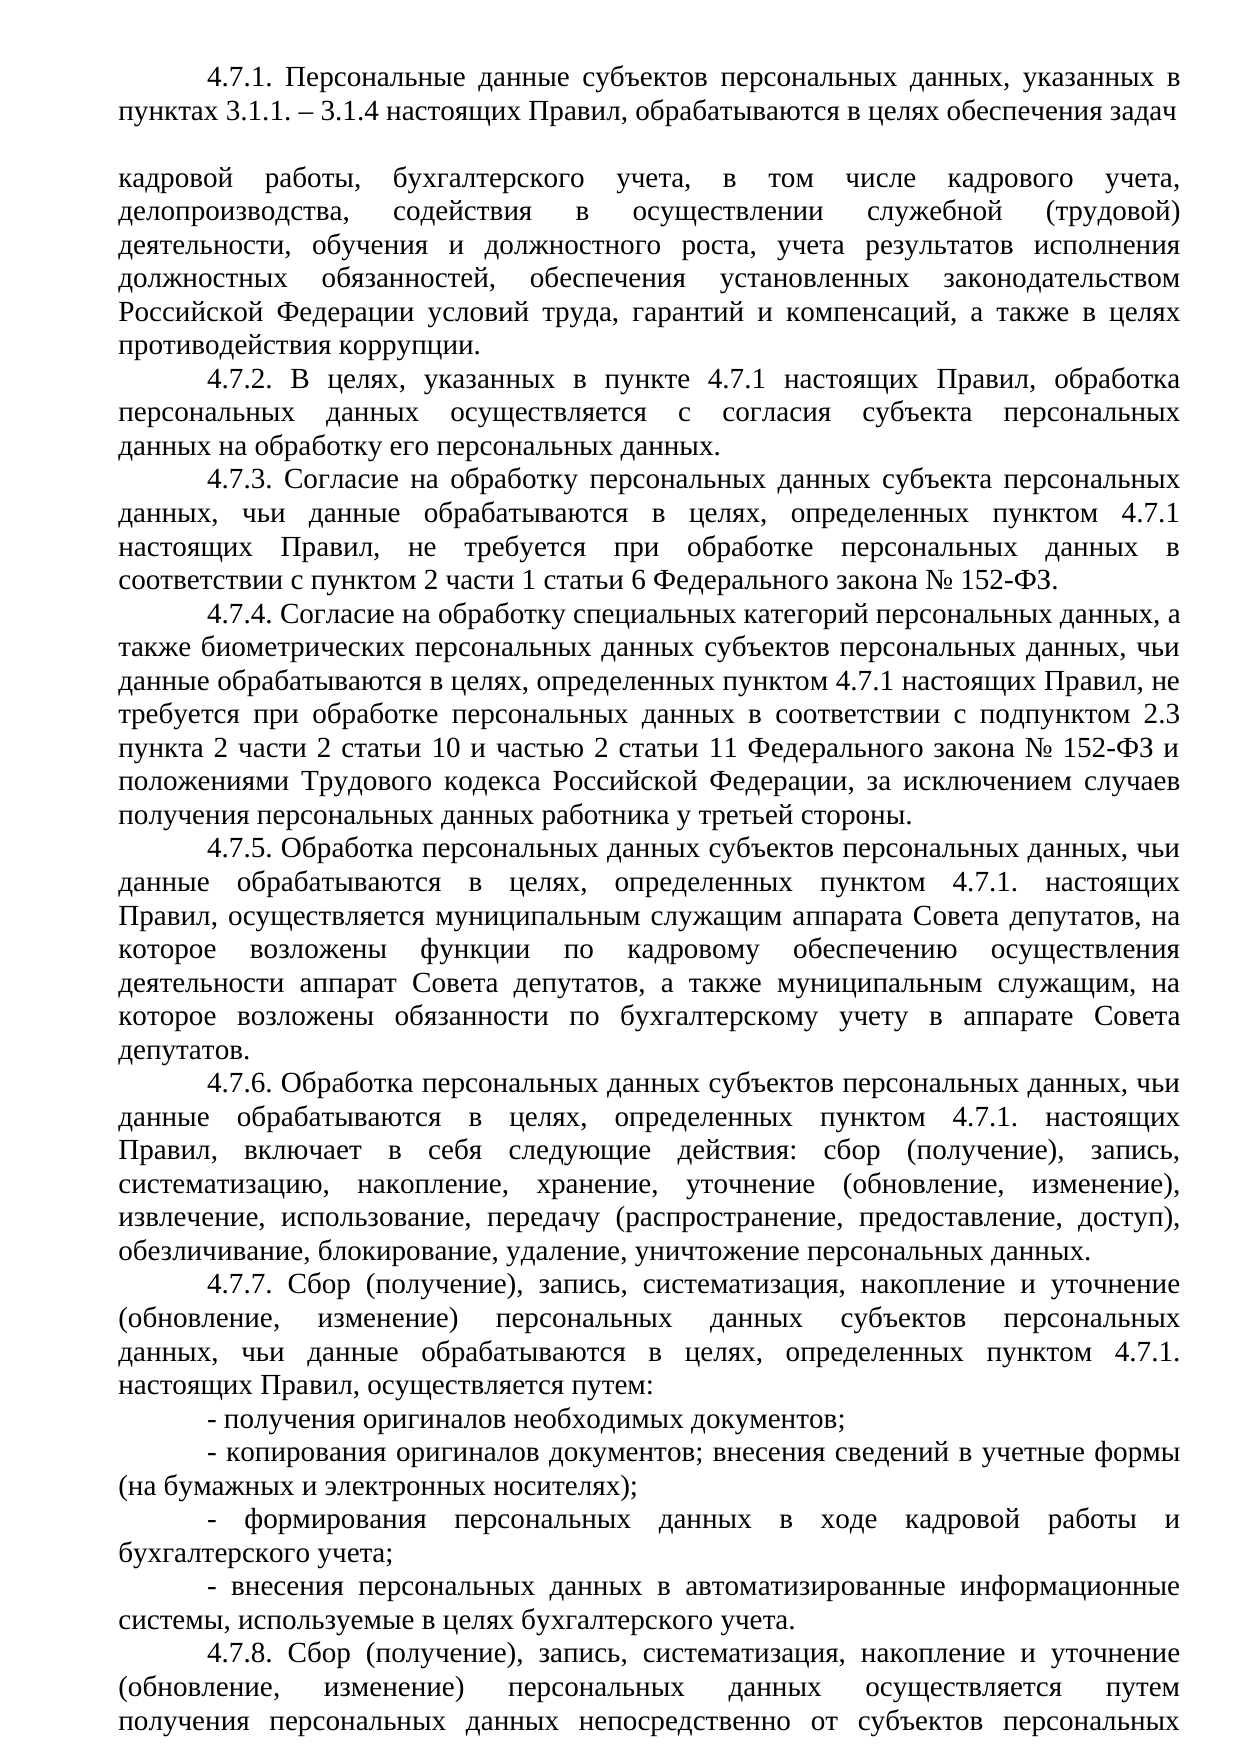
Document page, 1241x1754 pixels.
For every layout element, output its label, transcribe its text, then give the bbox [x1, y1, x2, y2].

text - получения оригиналов необходимых документов; [118, 1401, 1181, 1434]
text 4.7.5. Обработка персональных данных субъектов персональных данных, чьи данные обрабатываются в целях, определенных пунктом 4.7.1. настоящих Правил, осуществляется муниципальным служащим аппарата Совета депутатов, на которое возложены функции по кадровому обеспечению осуществления деятельности аппарат Совета депутатов, а также муниципальным служащим, на которое возложены обязанности по бухгалтерскому учету в аппарате Совета депутатов. [118, 831, 1181, 1065]
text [118, 1636, 1181, 1736]
text - внесения персональных данных в автоматизированные информационные системы, используемые в целях бухгалтерского учета. [118, 1568, 1181, 1636]
text - копирования оригиналов документов; внесения сведений в учетные формы (на бумажных и электронных носителях); [118, 1434, 1181, 1501]
text 4.7.1. Персональные данные субъектов персональных данных, указанных в пунктах 3.1.1. – 3.1.4 настоящих Правил, обрабатываются в целях обеспечения задач [118, 59, 1181, 126]
text кадровой работы, бухгалтерского учета, в том числе кадрового учета, делопроизводства, содействия в осуществлении служебной (трудовой) деятельности, обучения и должностного роста, учета результатов исполнения должностных обязанностей, обеспечения установленных законодательством Российской Федерации условий труда, гарантий и компенсаций, а также в целях противодействия коррупции. [118, 160, 1181, 361]
text 4.7.2. В целях, указанных в пункте 4.7.1 настоящих Правил, обработка персональных данных осуществляется с согласия субъекта персональных данных на обработку его персональных данных. [118, 361, 1181, 462]
text - формирования персональных данных в ходе кадровой работы и бухгалтерского учета; [118, 1501, 1181, 1568]
text 4.7.3. Согласие на обработку персональных данных субъекта персональных данных, чьи данные обрабатываются в целях, определенных пунктом 4.7.1 настоящих Правил, не требуется при обработке персональных данных в соответствии с пунктом 2 части 1 статьи 6 Федерального закона № 152-ФЗ. [118, 462, 1181, 596]
text 4.7.4. Согласие на обработку специальных категорий персональных данных, а также биометрических персональных данных субъектов персональных данных, чьи данные обрабатываются в целях, определенных пунктом 4.7.1 настоящих Правил, не требуется при обработке персональных данных в соответствии с подпунктом 2.3 пункта 2 части 2 статьи 10 и частью 2 статьи 11 Федерального закона № 152-ФЗ и положениями Трудового кодекса Российской Федерации, за исключением случаев получения персональных данных работника у третьей стороны. [118, 596, 1181, 831]
text 4.7.6. Обработка персональных данных субъектов персональных данных, чьи данные обрабатываются в целях, определенных пунктом 4.7.1. настоящих Правил, включает в себя следующие действия: сбор (получение), запись, систематизацию, накопление, хранение, уточнение (обновление, изменение), извлечение, использование, передачу (распространение, предоставление, доступ), обезличивание, блокирование, удаление, уничтожение персональных данных. [118, 1065, 1181, 1267]
text 4.7.7. Сбор (получение), запись, систематизация, накопление и уточнение (обновление, изменение) персональных данных субъектов персональных данных, чьи данные обрабатываются в целях, определенных пунктом 4.7.1. настоящих Правил, осуществляется путем: [118, 1267, 1181, 1401]
